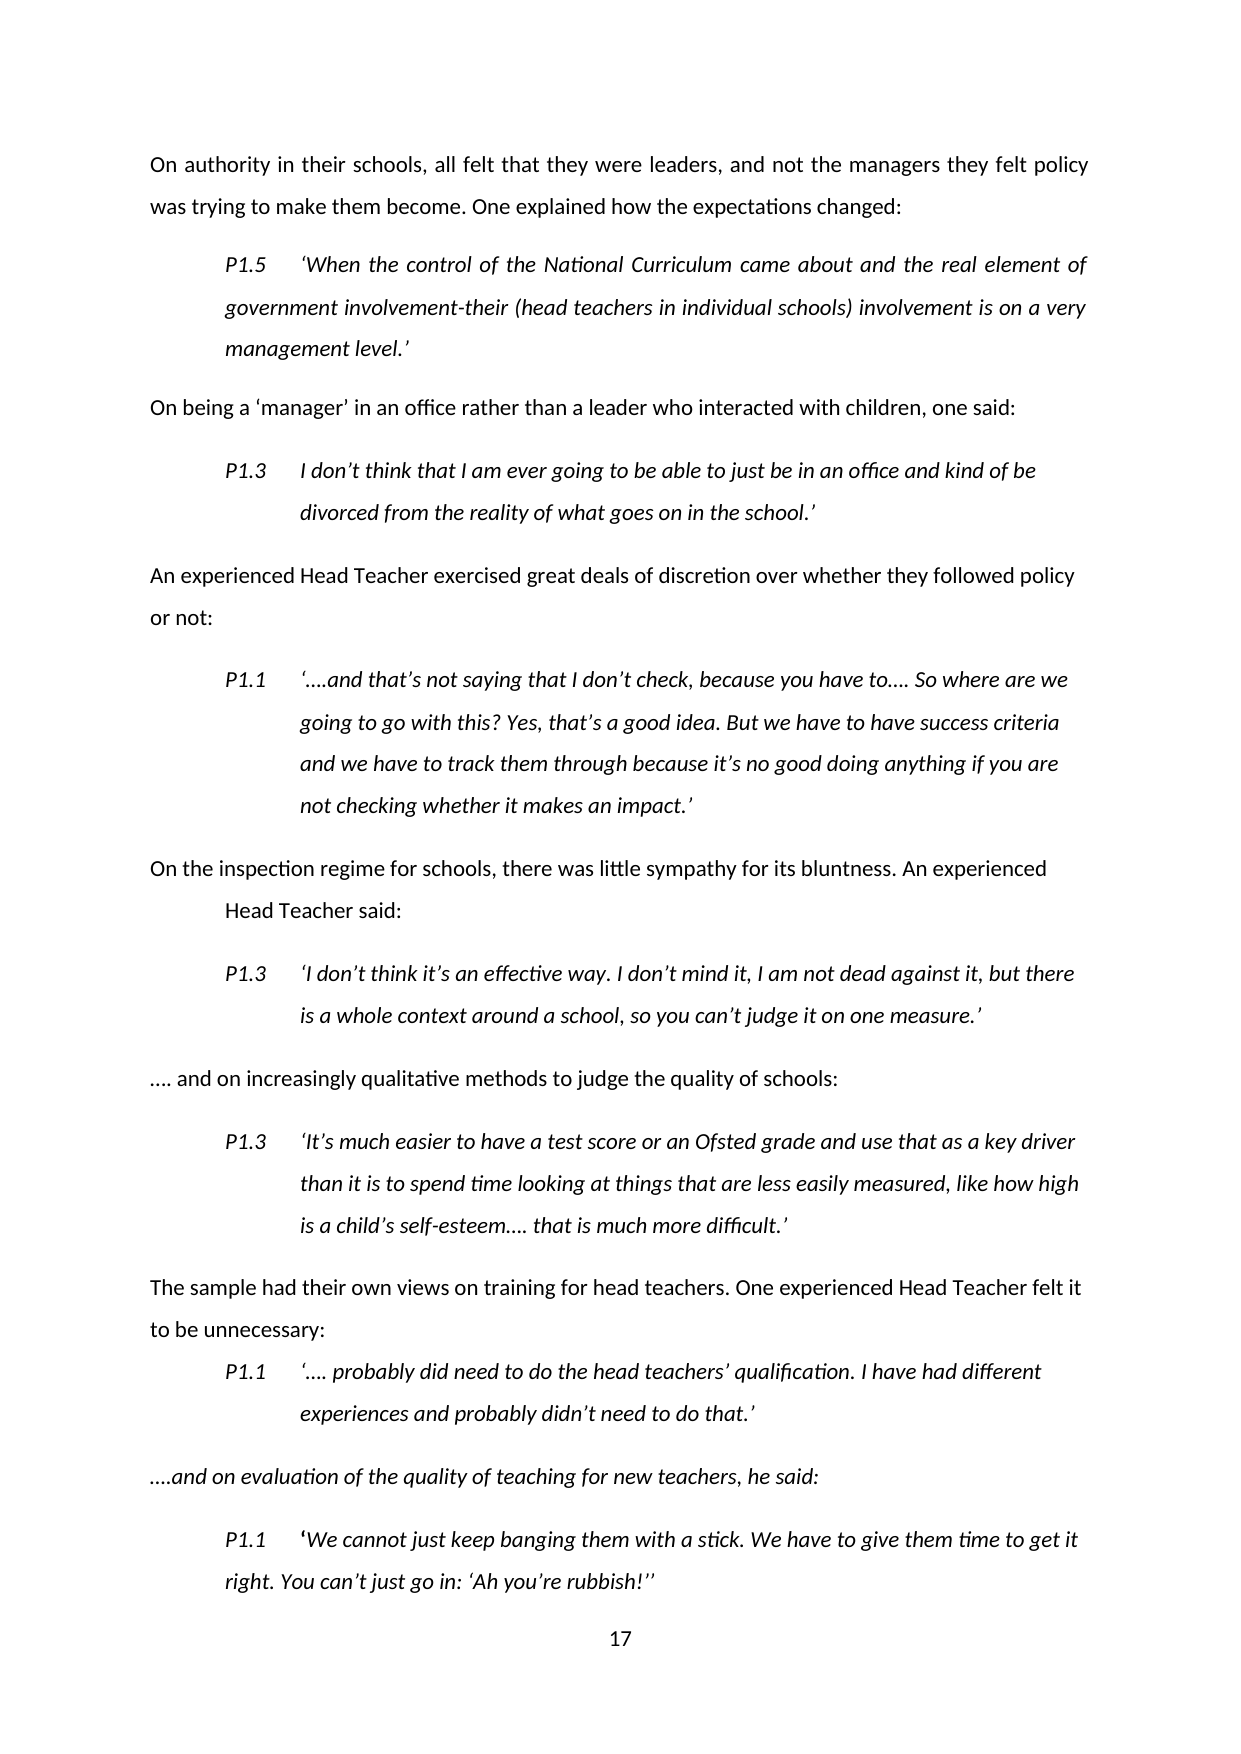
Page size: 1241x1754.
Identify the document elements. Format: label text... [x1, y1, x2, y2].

text P1.3 I don’t think that I am ever going to be able to just be in an office and kind of be divorced from the reality of what goes on in the school.’ [225, 456, 1090, 526]
text The sample had their own views on training for head teachers. One experienced Head Teacher felt it [150, 1273, 1090, 1302]
text …. and on increasingly qualitative methods to judge the quality of schools: [150, 1064, 1090, 1092]
text On being a ‘manager’ in an office rather than a leader who interacted with children, one said: [150, 393, 1090, 421]
text P1.5 ‘When the control of the National Curriculum came about and the real element of government involvement-their (head teachers in individual schools) involvement is on a very management level.’ [225, 251, 1090, 363]
text ….and on evaluation of the quality of teaching for new teachers, he said: [150, 1462, 1090, 1490]
text P1.1 ‘…. probably did need to do the head teachers’ qualification. I have had different experiences and probably didn’t need to do that.’ [225, 1357, 1090, 1427]
text P1.3 ‘It’s much easier to have a test score or an Ofsted grade and use that as a key driver than it is to spend time looking at things that are less easily measured, like how high is a child’s self-esteem…. that is much more difficult.’ [225, 1127, 1090, 1239]
text P1.3 ‘I don’t think it’s an effective way. I don’t mind it, I am not dead against it, but there is a whole context around a school, so you can’t judge it on one measure.’ [225, 959, 1090, 1029]
text P1.1 ‘We cannot just keep banging them with a stick. We have to give them time to get it right. You can’t just go in: ‘Ah you’re rubbish!’’ [225, 1525, 1090, 1595]
text An experienced Head Teacher exercised great deals of discretion over whether they followed policy or not: [150, 561, 1090, 631]
text On authority in their schools, all felt that they were leaders, and not the managers they felt policy was trying to make them become. One explained how the expectations changed: [150, 150, 1090, 220]
text On the inspection regime for schools, there was little sympathy for its bluntness. An experienced Head Teacher said: [150, 854, 1090, 924]
text P1.1 ‘….and that’s not saying that I don’t check, because you have to…. So where are we going to go with this? Yes, that’s a good idea. But we have to have success criteria and we have to track them through because it’s no good doing anything if you are not checking whether it makes an impact.’ [225, 666, 1090, 819]
text to be unnecessary: [150, 1316, 1090, 1343]
